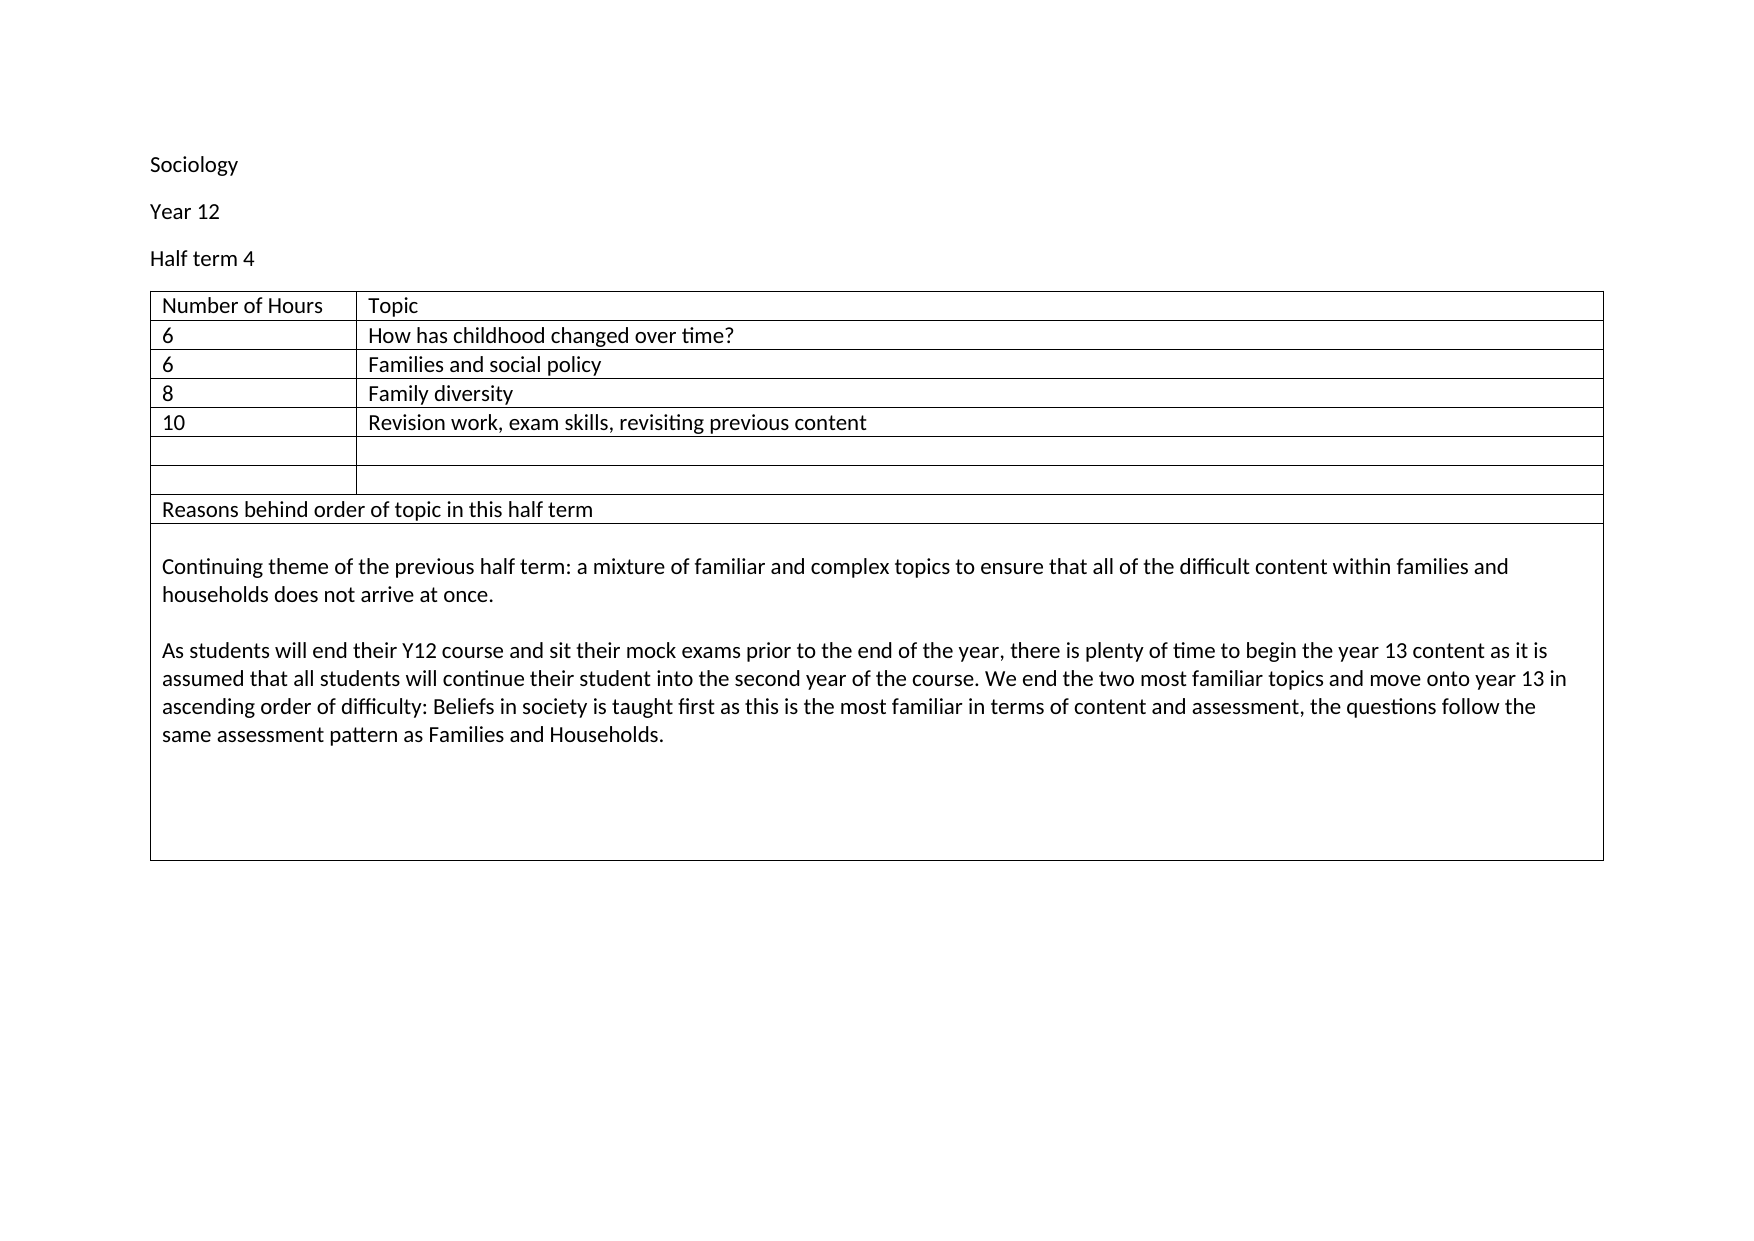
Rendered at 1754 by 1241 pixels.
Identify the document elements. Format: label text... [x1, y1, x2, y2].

table_cell [357, 466, 1603, 494]
table_cell [357, 437, 1603, 465]
text Sociology [150, 150, 1604, 178]
table_cell Continuing theme of the previous half term: a mixture of familiar and complex topics to ensure that all of the difficult content within families and households does not arrive at once. As students will end their Y12 course and sit their mock exams prior to the end of the year, there is plenty of time to begin the year 13 content as it is assumed that all students will continue their student into the second year of the course. We end the two most familiar topics and move onto year 13 in ascending order of difficulty: Beliefs in society is taught first as this is the most familiar in terms of content and assessment, the questions follow the same assessment pattern as Families and Households. [151, 524, 1603, 860]
table_header Topic [357, 292, 1603, 320]
table_cell 8 [151, 379, 356, 407]
table_cell Family diversity [357, 379, 1603, 407]
table_cell [151, 437, 356, 465]
table_cell 10 [151, 408, 356, 436]
table_cell Families and social policy [357, 350, 1603, 378]
table_cell 6 [151, 350, 356, 378]
table_cell [151, 466, 356, 494]
text Year 12 [150, 197, 1604, 225]
text Half term 4 [150, 244, 1604, 272]
table_header Number of Hours [151, 292, 356, 320]
table_cell How has childhood changed over time? [357, 321, 1603, 349]
table_cell Revision work, exam skills, revisiting previous content [357, 408, 1603, 436]
table_cell Reasons behind order of topic in this half term [151, 495, 1603, 523]
table_cell 6 [151, 321, 356, 349]
